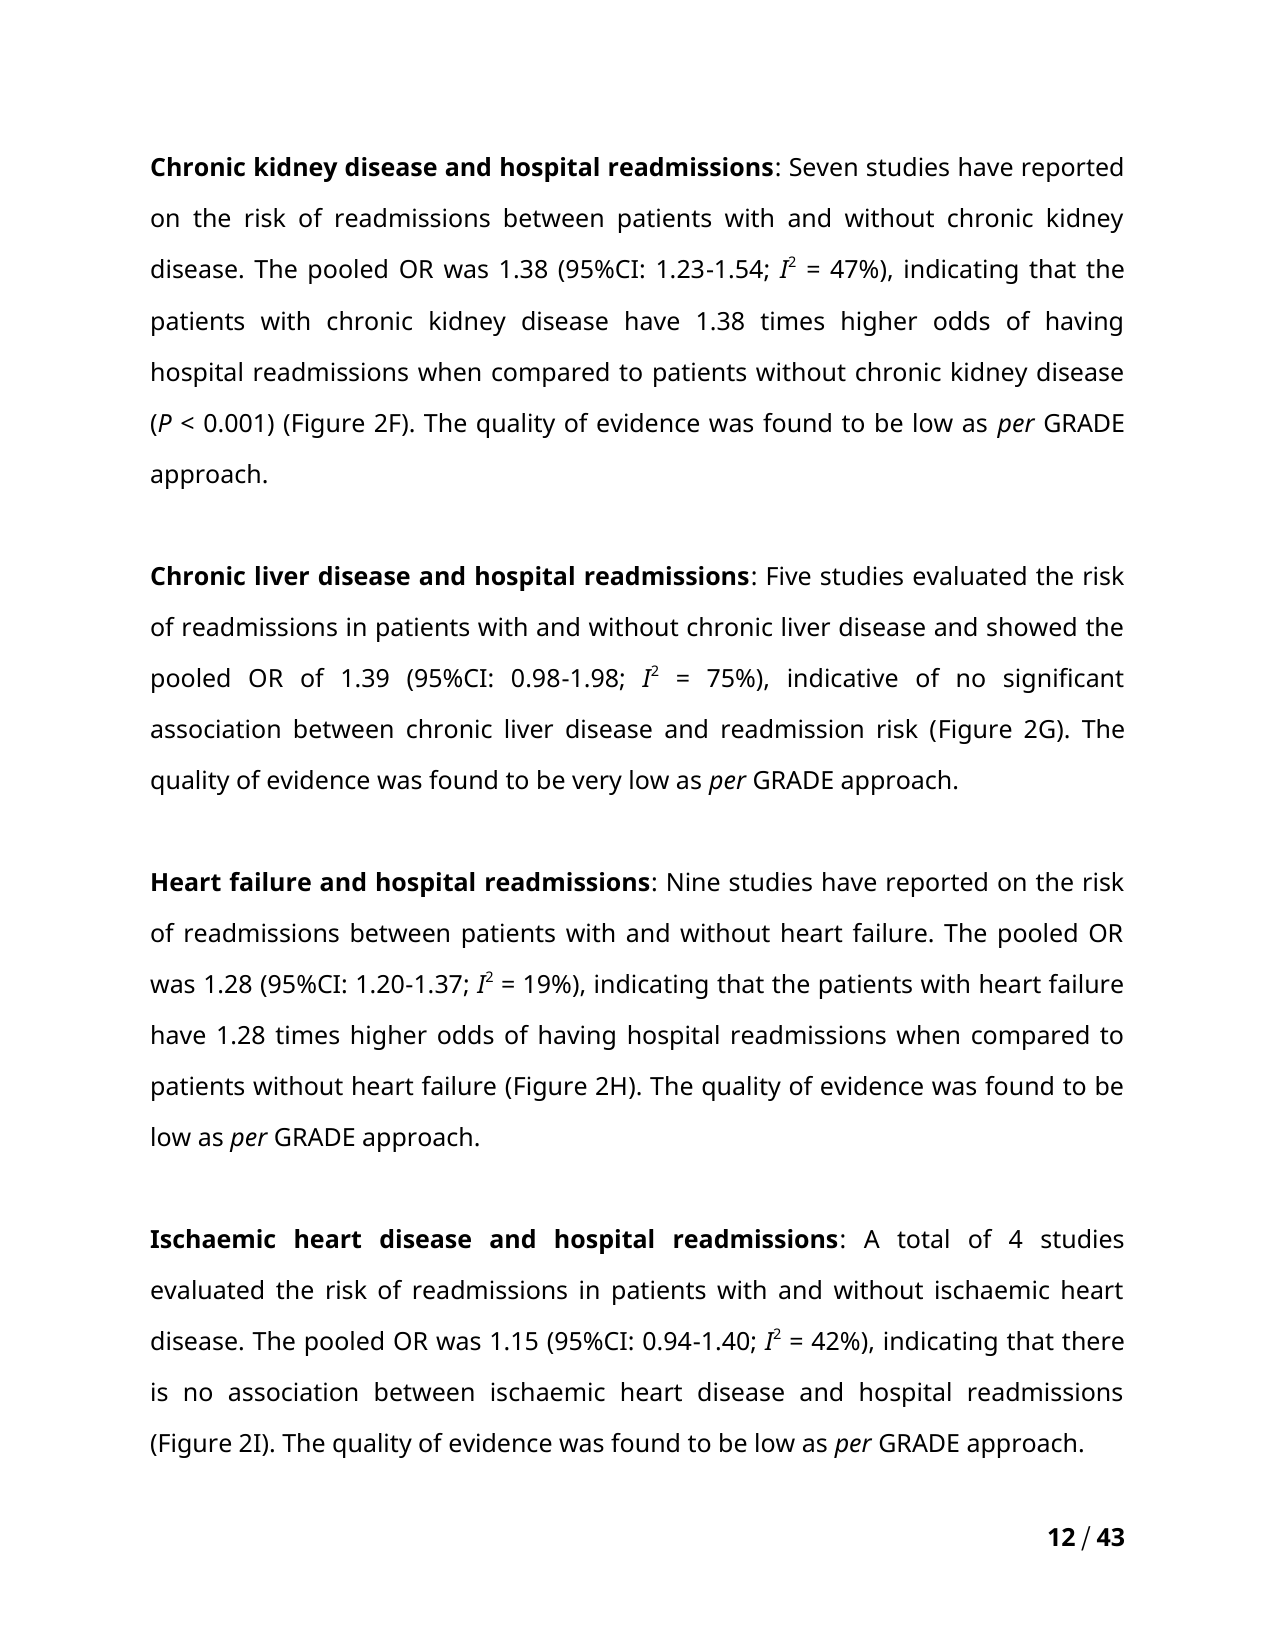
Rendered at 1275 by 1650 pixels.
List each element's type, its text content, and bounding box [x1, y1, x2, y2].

text Heart failure and hospital readmissions: Nine studies have reported on the risk of readmissions between patients with and without heart failure. The pooled OR was 1.28 (95%CI: 1.20-1.37; I2 = 19%), indicating that the patients with heart failure have 1.28 times higher odds of having hospital readmissions when compared to patients without heart failure (Figure 2H). The quality of evidence was found to be low as per GRADE approach. [150, 864, 1125, 1154]
text Chronic kidney disease and hospital readmissions: Seven studies have reported on the risk of readmissions between patients with and without chronic kidney disease. The pooled OR was 1.38 (95%CI: 1.23-1.54; I2 = 47%), indicating that the patients with chronic kidney disease have 1.38 times higher odds of having hospital readmissions when compared to patients without chronic kidney disease (P < 0.001) (Figure 2F). The quality of evidence was found to be low as per GRADE approach. [150, 150, 1125, 490]
text Ischaemic heart disease and hospital readmissions: A total of 4 studies evaluated the risk of readmissions in patients with and without ischaemic heart disease. The pooled OR was 1.15 (95%CI: 0.94-1.40; I2 = 42%), indicating that there is no association between ischaemic heart disease and hospital readmissions (Figure 2I). The quality of evidence was found to be low as per GRADE approach. [150, 1222, 1125, 1460]
text Chronic liver disease and hospital readmissions: Five studies evaluated the risk of readmissions in patients with and without chronic liver disease and showed the pooled OR of 1.39 (95%CI: 0.98-1.98; I2 = 75%), indicative of no significant association between chronic liver disease and readmission risk (Figure 2G). The quality of evidence was found to be very low as per GRADE approach. [150, 558, 1125, 797]
